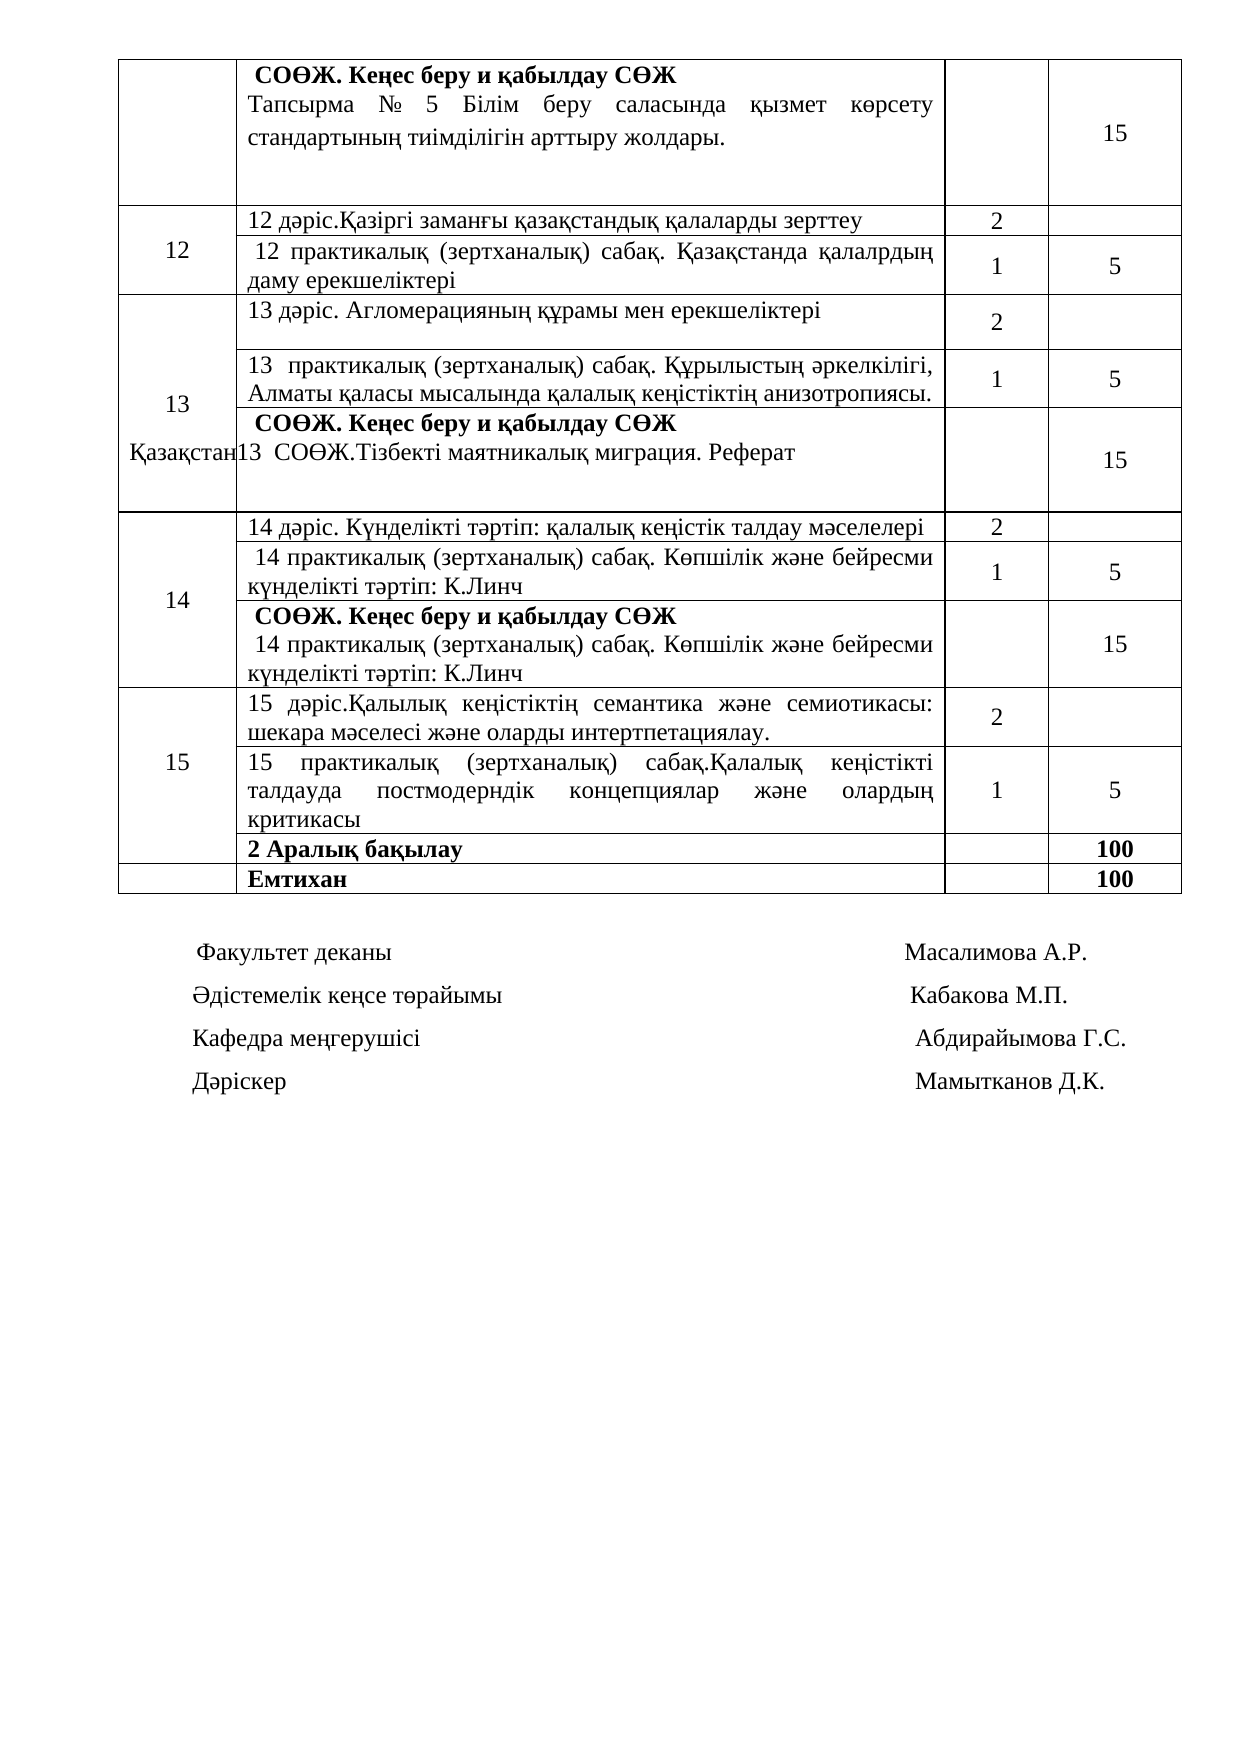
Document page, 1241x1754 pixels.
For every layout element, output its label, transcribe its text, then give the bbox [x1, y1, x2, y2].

table_cell 2 Аралық бақылау [237, 834, 944, 863]
table_cell [119, 864, 236, 892]
table_cell [1049, 206, 1181, 235]
table_cell [946, 601, 1048, 687]
table_cell 1 [946, 747, 1048, 833]
table_cell 1 [946, 236, 1048, 294]
table_cell [946, 408, 1048, 511]
table_cell [946, 834, 1048, 863]
table_cell 15 практикалық (зертханалық) сабақ.Қалалық кеңістікті талдауда постмодерндік концепциялар және олардың критикасы [237, 747, 944, 833]
table_cell 100 [1049, 834, 1181, 863]
text Кафедра меңгерушісі Абдирайымова Г.С. [177, 1023, 1152, 1052]
table_cell 5 [1049, 350, 1181, 407]
table_cell 2 [946, 206, 1048, 235]
table_cell 12 практикалық (зертханалық) сабақ. Қазақстанда қалалрдың даму ерекшеліктері [237, 236, 944, 294]
table_cell [1049, 513, 1181, 541]
table_cell [1049, 688, 1181, 746]
table_cell 15 [1049, 408, 1181, 511]
text Факультет деканы Масалимова А.Р. [177, 937, 1152, 965]
table_cell Емтихан [237, 864, 944, 892]
table_cell 14 [119, 513, 236, 687]
table_cell 100 [1049, 864, 1181, 892]
table_cell 5 [1049, 542, 1181, 600]
table_cell 15 дәріс.Қалылық кеңістіктің семантика және семиотикасы: шекара мәселесі және оларды интертпетациялау. [237, 688, 944, 746]
table_cell 2 [946, 295, 1048, 349]
text Әдістемелік кеңсе төрайымы Кабакова М.П. [177, 980, 1152, 1008]
text Дәріскер Мамытканов Д.К. [177, 1066, 1152, 1095]
table_cell 2 [946, 513, 1048, 541]
table_cell 15 [1049, 601, 1181, 687]
table_cell [946, 60, 1048, 204]
table_cell 12 дәріс.Қазіргі заманғы қазақстандық қалаларды зерттеу [237, 206, 944, 235]
table_cell СОӨЖ. Кеңес беру и қабылдау СӨЖ Қазақстан13 СОӨЖ.Тізбекті маятникалық миграция. Реферат [237, 408, 944, 511]
table_cell 13 практикалық (зертханалық) сабақ. Құрылыстың әркелкілігі, Алматы қаласы мысалында қалалық кеңістіктің анизотропиясы. [237, 350, 944, 407]
table_cell 13 [119, 295, 236, 511]
table_cell 14 практикалық (зертханалық) сабақ. Көпшілік және бейресми күнделікті тәртіп: К.Линч [237, 542, 944, 600]
table_cell 14 дәріс. Күнделікті тәртіп: қалалық кеңістік талдау мәселелері [237, 513, 944, 541]
table_cell 1 [946, 350, 1048, 407]
table_cell 5 [1049, 236, 1181, 294]
table_cell 15 [119, 688, 236, 863]
table_cell [946, 864, 1048, 892]
table_cell 1 [946, 542, 1048, 600]
table_cell 15 [1049, 60, 1181, 204]
table_cell 5 [1049, 747, 1181, 833]
table_cell СОӨЖ. Кеңес беру и қабылдау СӨЖ Тапсырма № 5 Білім беру саласында қызмет көрсету стандартының тиімділігін арттыру жолдары. [237, 60, 944, 204]
table_cell СОӨЖ. Кеңес беру и қабылдау СӨЖ 14 практикалық (зертханалық) сабақ. Көпшілік және бейресми күнделікті тәртіп: К.Линч [237, 601, 944, 687]
table_cell 12 [119, 206, 236, 294]
table_cell 13 дәріс. Агломерацияның құрамы мен ерекшеліктері [237, 295, 944, 349]
table_cell 2 [946, 688, 1048, 746]
table_cell [1049, 295, 1181, 349]
